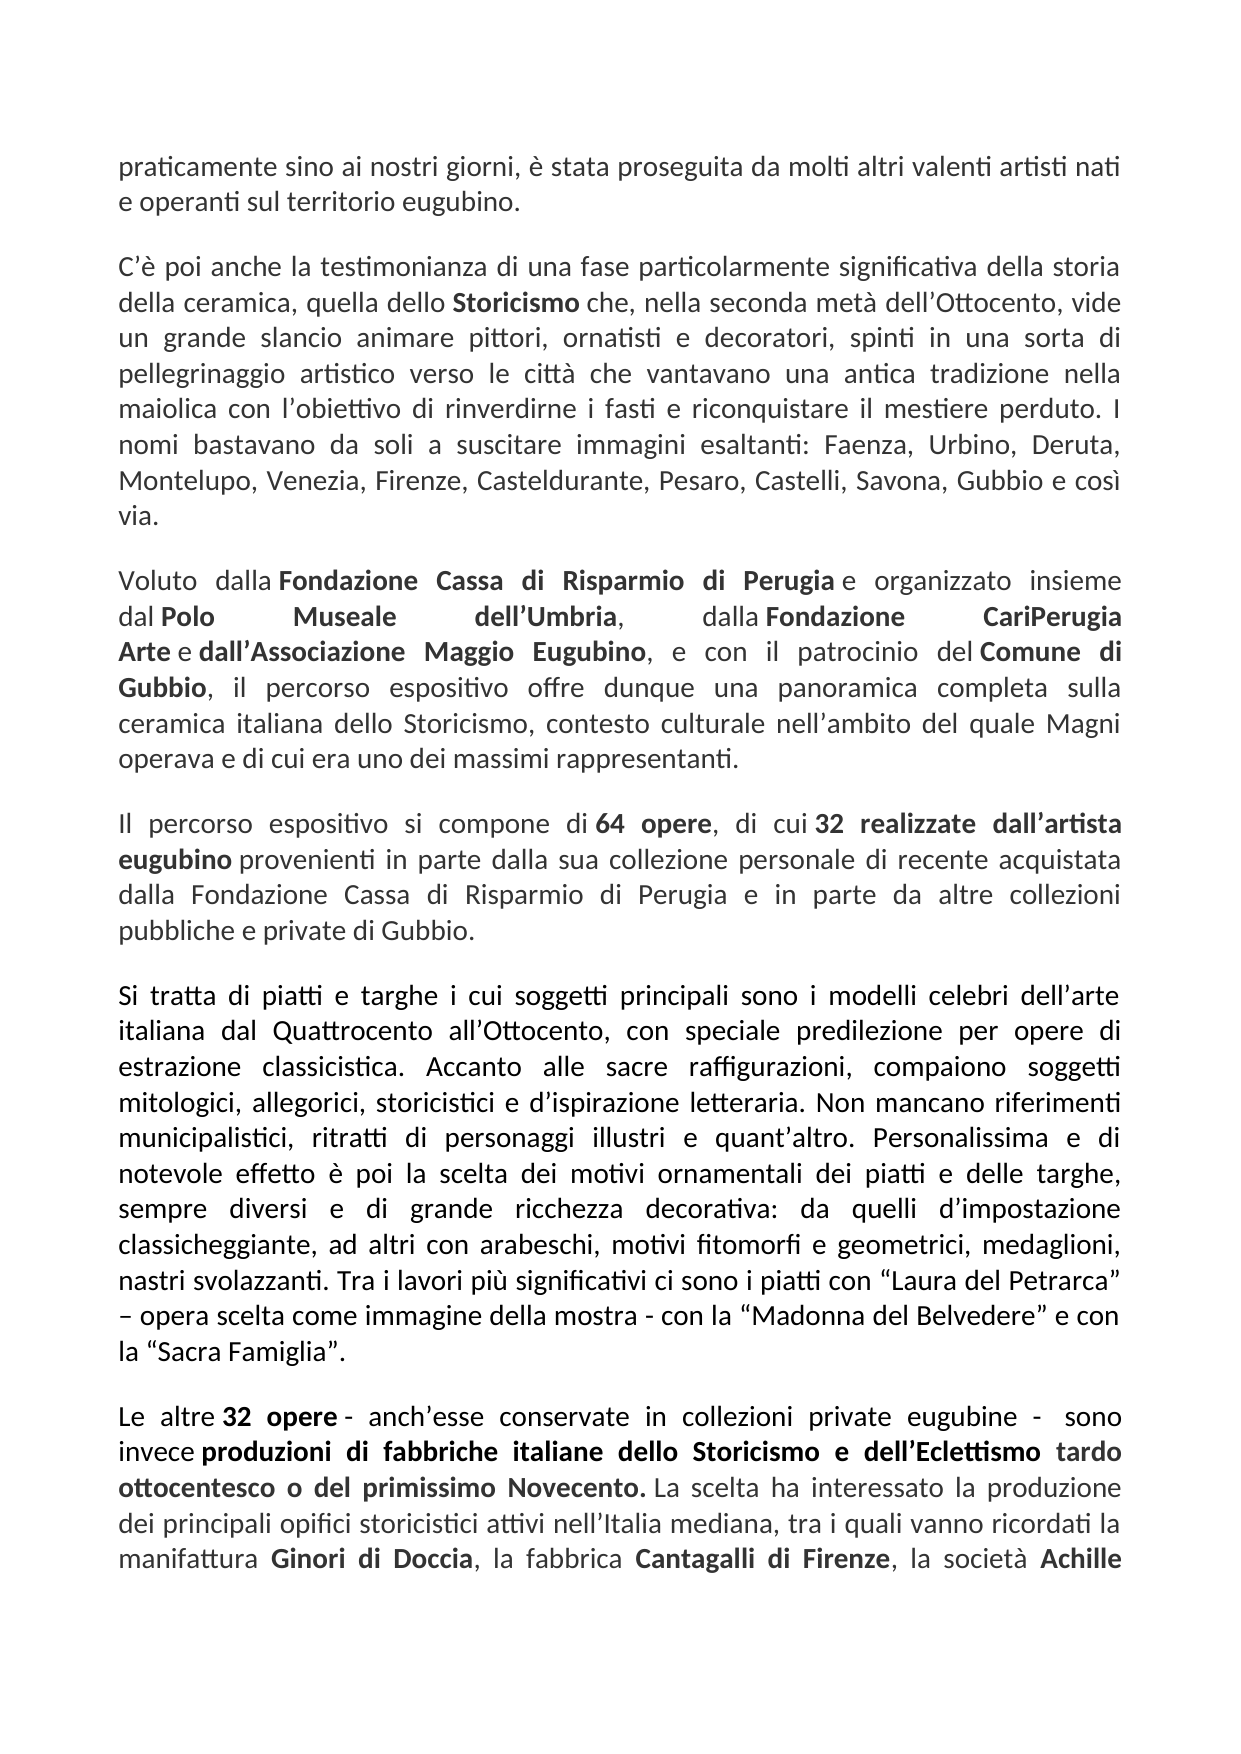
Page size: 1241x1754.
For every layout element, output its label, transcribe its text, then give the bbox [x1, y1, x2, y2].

text Si tratta di piatti e targhe i cui soggetti principali sono i modelli celebri dell’arte italiana dal Quattrocento all’Ottocento, con speciale predilezione per opere di estrazione classicistica. Accanto alle sacre raffigurazioni, compaiono soggetti mitologici, allegorici, storicistici e d’ispirazione letteraria. Non mancano riferimenti municipalistici, ritratti di personaggi illustri e quant’altro. Personalissima e di notevole effetto è poi la scelta dei motivi ornamentali dei piatti e delle targhe, sempre diversi e di grande ricchezza decorativa: da quelli d’impostazione classicheggiante, ad altri con arabeschi, motivi fitomorfi e geometrici, medaglioni, nastri svolazzanti. Tra i lavori più significativi ci sono i piatti con “Laura del Petrarca” – opera scelta come immagine della mostra - con la “Madonna del Belvedere” e con la “Sacra Famiglia”. [118, 977, 1122, 1369]
text Il percorso espositivo si compone di 64 opere, di cui 32 realizzate dall’artista eugubino provenienti in parte dalla sua collezione personale di recente acquistata dalla Fondazione Cassa di Risparmio di Perugia e in parte da altre collezioni pubbliche e private di Gubbio. [118, 805, 1122, 948]
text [118, 148, 1122, 219]
text Voluto dalla Fondazione Cassa di Risparmio di Perugia e organizzato insieme dal Polo Museale dell’Umbria, dalla Fondazione CariPerugia Arte e dall’Associazione Maggio Eugubino, e con il patrocinio del Comune di Gubbio, il percorso espositivo offre dunque una panoramica completa sulla ceramica italiana dello Storicismo, contesto culturale nell’ambito del quale Magni operava e di cui era uno dei massimi rappresentanti. [118, 562, 1122, 776]
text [118, 1398, 1122, 1576]
text C’è poi anche la testimonianza di una fase particolarmente significativa della storia della ceramica, quella dello Storicismo che, nella seconda metà dell’Ottocento, vide un grande slancio animare pittori, ornatisti e decoratori, spinti in una sorta di pellegrinaggio artistico verso le città che vantavano una antica tradizione nella maiolica con l’obiettivo di rinverdirne i fasti e riconquistare il mestiere perduto. I nomi bastavano da soli a suscitare immagini esaltanti: Faenza, Urbino, Deruta, Montelupo, Venezia, Firenze, Casteldurante, Pesaro, Castelli, Savona, Gubbio e così via. [118, 248, 1122, 533]
